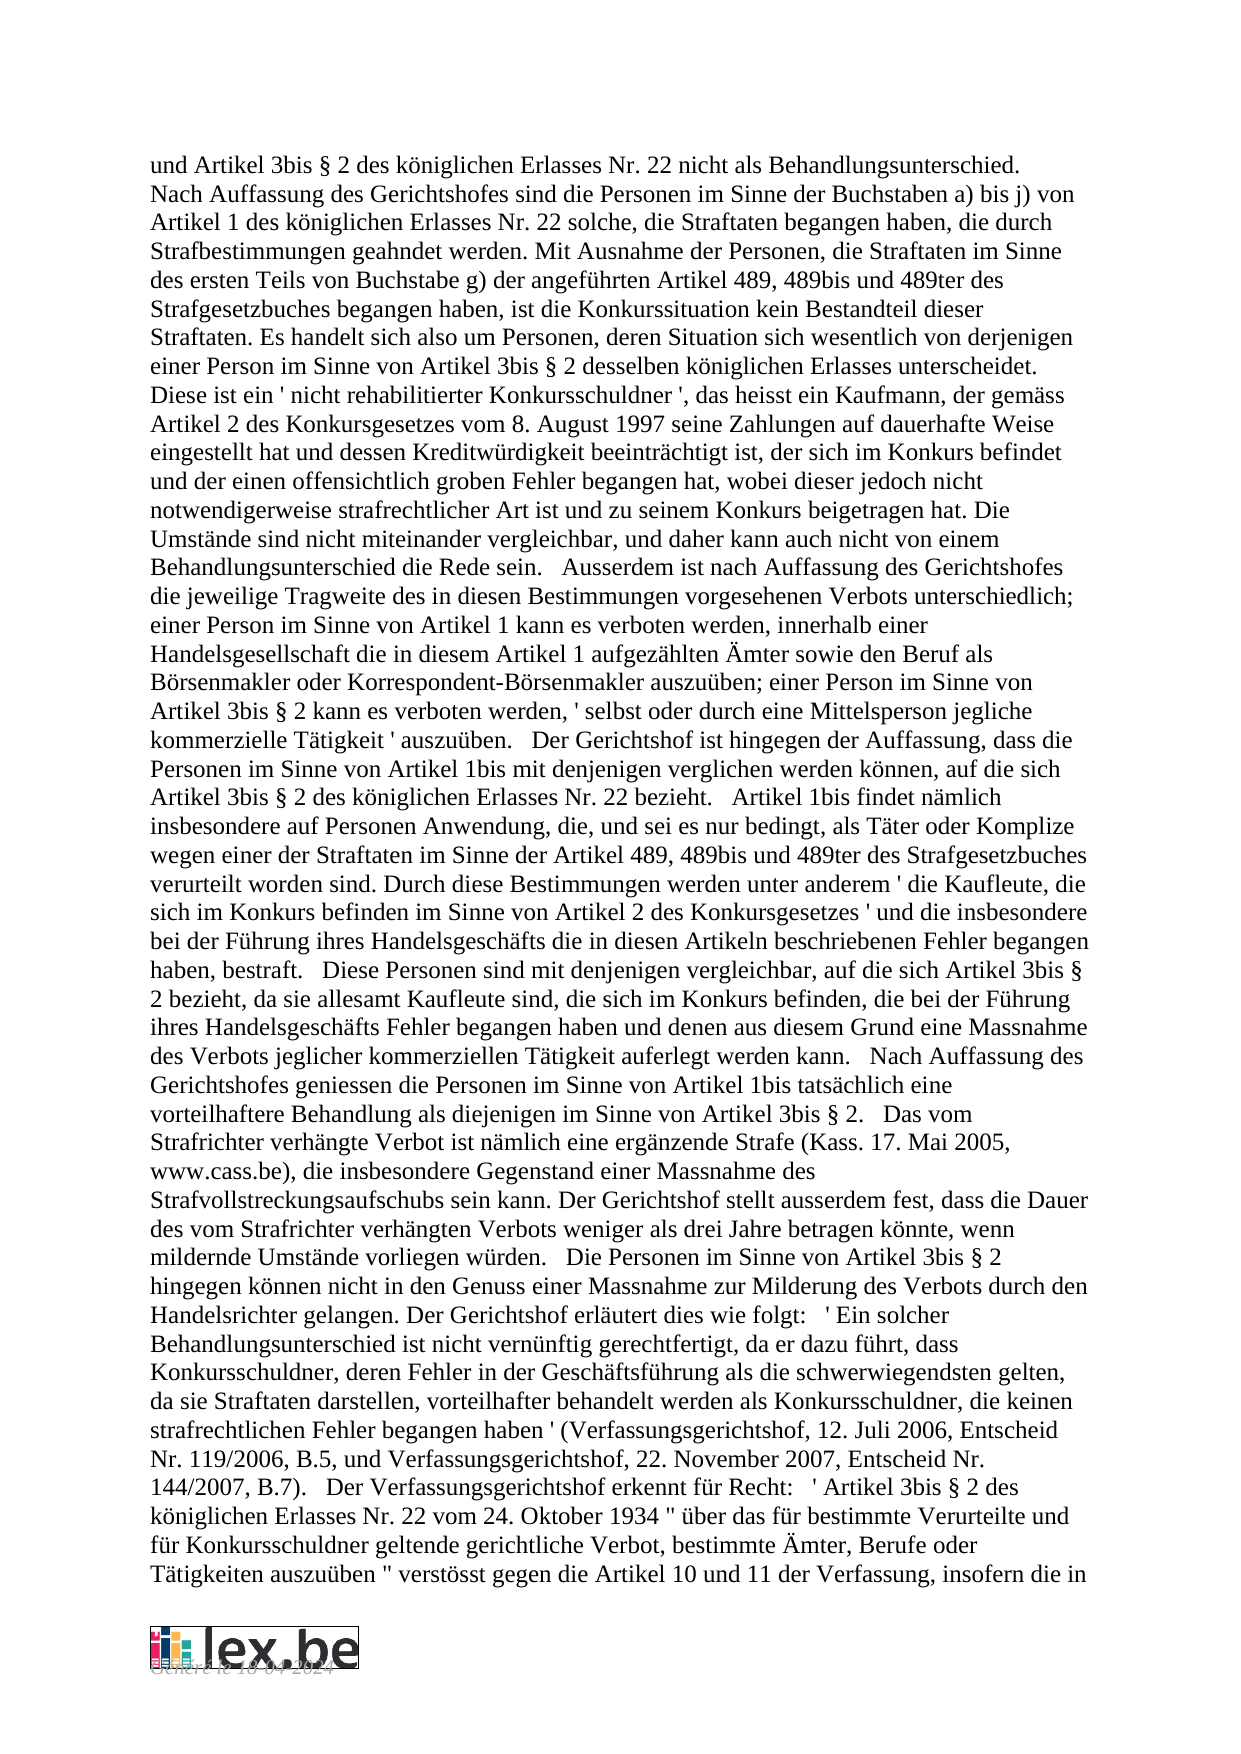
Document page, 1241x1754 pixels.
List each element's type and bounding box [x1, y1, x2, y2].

picture [151, 1627, 358, 1668]
text [150, 150, 1090, 1587]
